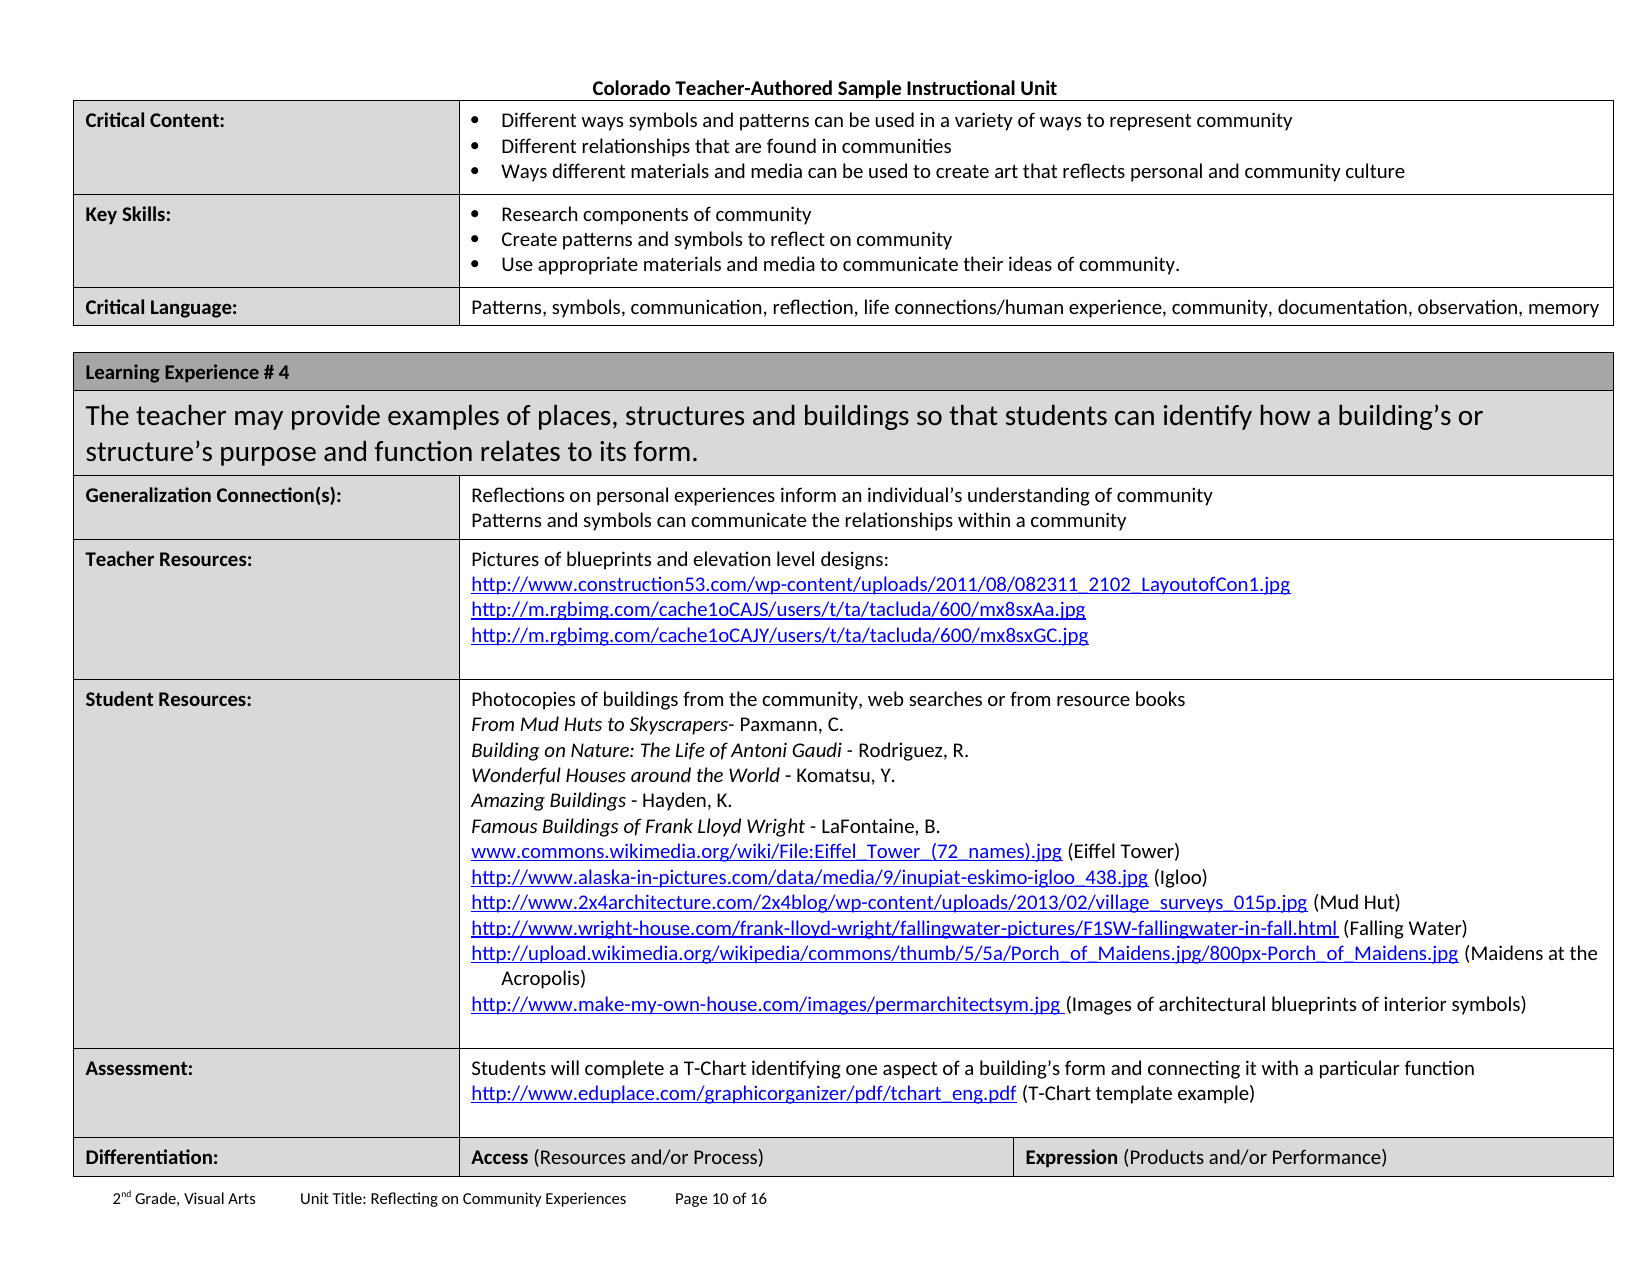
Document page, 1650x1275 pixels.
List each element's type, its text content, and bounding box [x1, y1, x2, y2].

table_cell Teacher Resources: [74, 540, 459, 679]
table_cell Photocopies of buildings from the community, web searches or from resource books From Mud Huts to Skyscrapers- Paxmann, C. Building on Nature: The Life of Antoni Gaudi - Rodriguez, R. Wonderful Houses around the World - Komatsu, Y. Amazing Buildings - Hayden, K. Famous Buildings of Frank Lloyd Wright - LaFontaine, B. www.commons.wikimedia.org/wiki/File:Eiffel_Tower_(72_names).jpg (Eiffel Tower) http://www.alaska-in-pictures.com/data/media/9/inupiat-eskimo-igloo_438.jpg (Igloo) http://www.2x4architecture.com/2x4blog/wp-content/uploads/2013/02/village_surveys_015p.jpg (Mud Hut) http://www.wright-house.com/frank-lloyd-wright/fallingwater-pictures/F1SW-fallingwater-in-fall.html (Falling Water) http://upload.wikimedia.org/wikipedia/commons/thumb/5/5a/Porch_of_Maidens.jpg/800px-Porch_of_Maidens.jpg (Maidens at the Acropolis) http://www.make-my-own-house.com/images/permarchitectsym.jpg (Images of architectural blueprints of interior symbols) [460, 680, 1613, 1048]
table_cell Expression (Products and/or Performance) [1014, 1138, 1613, 1176]
table_cell Reflections on personal experiences inform an individual’s understanding of community Patterns and symbols can communicate the relationships within a community [460, 476, 1613, 539]
table_cell Access (Resources and/or Process) [460, 1138, 1013, 1176]
table_cell Different ways symbols and patterns can be used in a variety of ways to represent community Different relationships that are found in communities Ways different materials and media can be used to create art that reflects personal and community culture [460, 101, 1613, 194]
table_cell Key Skills: [74, 195, 459, 287]
table_cell Assessment: [74, 1049, 459, 1137]
table_cell Pictures of blueprints and elevation level designs: http://www.construction53.com/wp-content/uploads/2011/08/082311_2102_LayoutofCon1.jpg http://m.rgbimg.com/cache1oCAJS/users/t/ta/tacluda/600/mx8sxAa.jpg http://m.rgbimg.com/cache1oCAJY/users/t/ta/tacluda/600/mx8sxGC.jpg [460, 540, 1613, 679]
table_cell Student Resources: [74, 680, 459, 1048]
table_cell Research components of community Create patterns and symbols to reflect on community Use appropriate materials and media to communicate their ideas of community. [460, 195, 1613, 287]
table_cell The teacher may provide examples of places, structures and buildings so that students can identify how a building’s or structure’s purpose and function relates to its form. [74, 391, 1613, 475]
table_cell Generalization Connection(s): [74, 476, 459, 539]
table_cell Patterns, symbols, communication, reflection, life connections/human experience, community, documentation, observation, memory [460, 288, 1613, 325]
table_cell Students will complete a T-Chart identifying one aspect of a building’s form and connecting it with a particular function http://www.eduplace.com/graphicorganizer/pdf/tchart_eng.pdf (T-Chart template example) [460, 1049, 1613, 1137]
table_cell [74, 1138, 459, 1176]
table_cell Critical Content: [74, 101, 459, 194]
table_cell Critical Language: [74, 288, 459, 325]
table_header Learning Experience # 4 [74, 353, 1613, 390]
